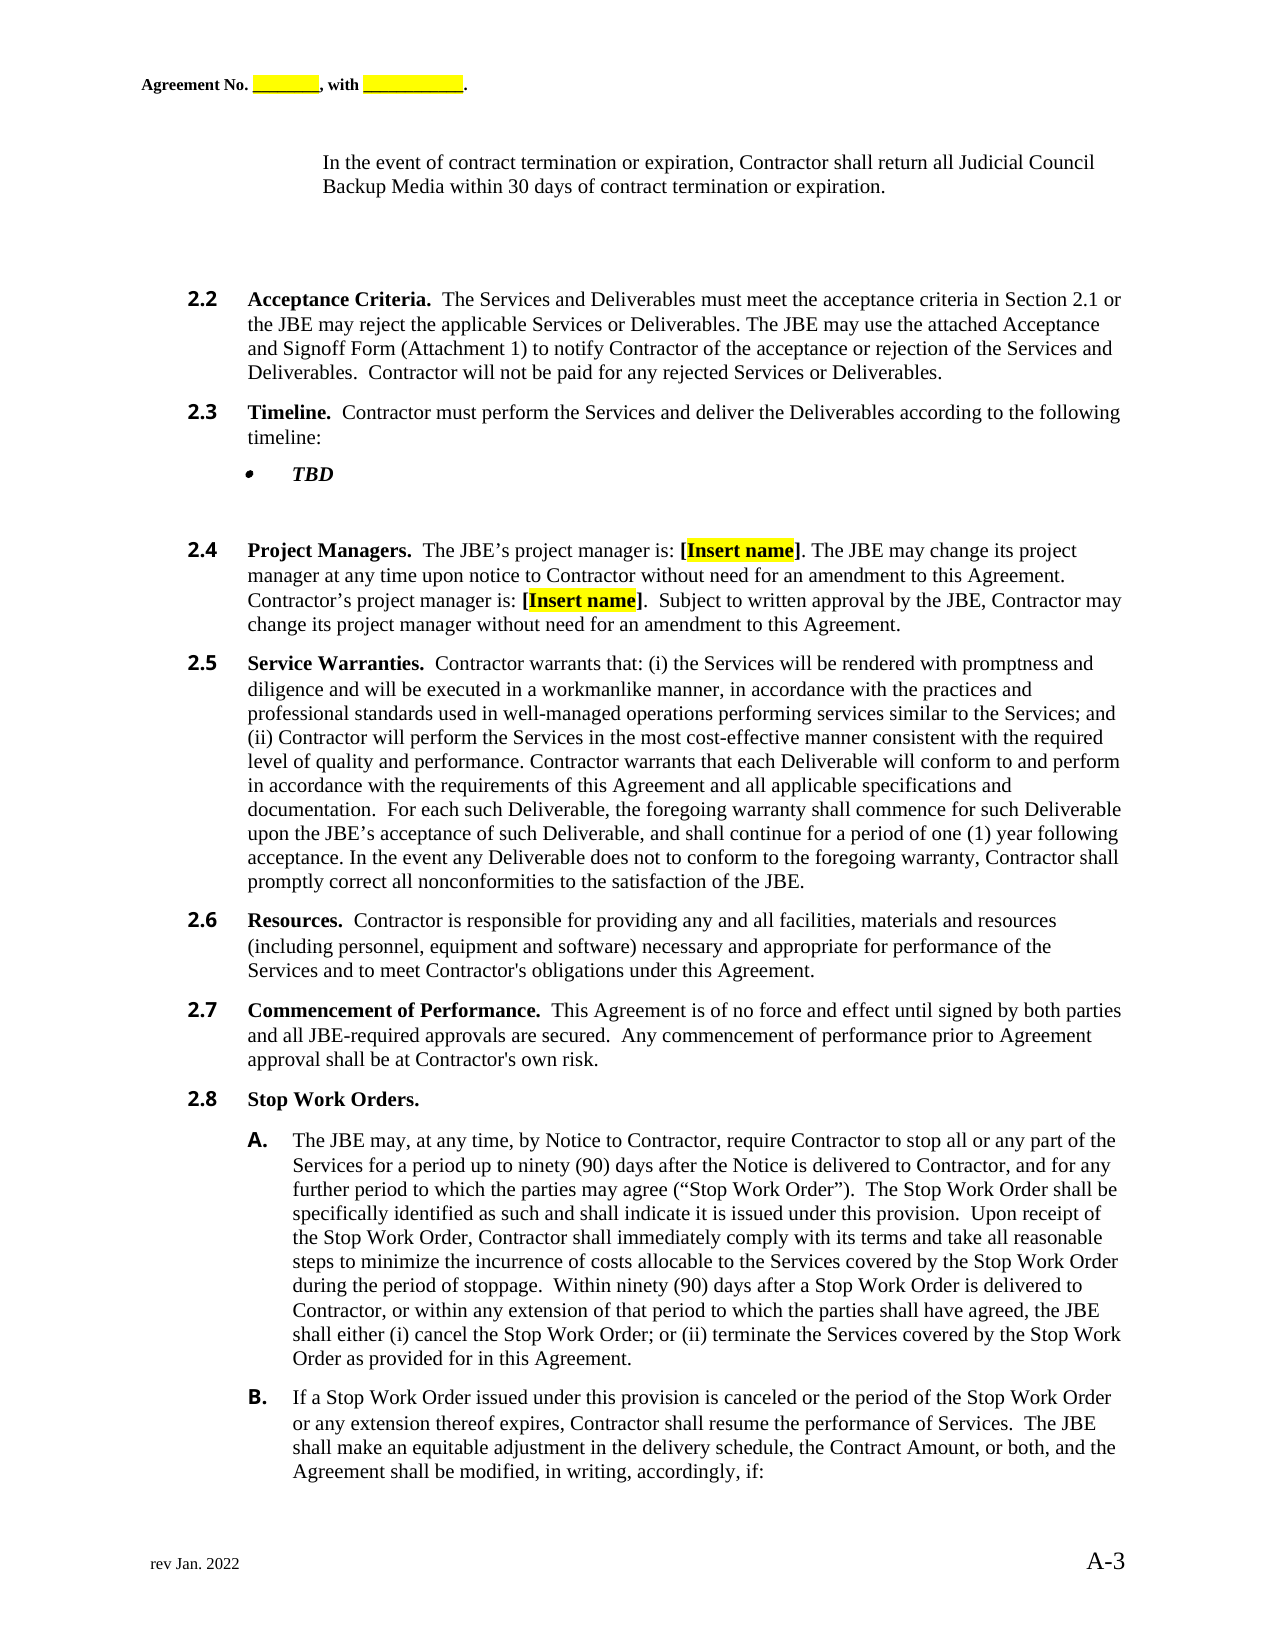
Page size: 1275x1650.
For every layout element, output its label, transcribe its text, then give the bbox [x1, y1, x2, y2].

list Timeline. Contractor must perform the Services and deliver the Deliverables according to the following timeline: [187, 397, 1125, 449]
list Resources. Contractor is responsible for providing any and all facilities, materials and resources (including personnel, equipment and software) necessary and appropriate for performance of the Services and to meet Contractor's obligations under this Agreement. [187, 906, 1125, 982]
list Service Warranties. Contractor warrants that: (i) the Services will be rendered with promptness and diligence and will be executed in a workmanlike manner, in accordance with the practices and professional standards used in well-managed operations performing services similar to the Services; and (ii) Contractor will perform the Services in the most cost-effective manner consistent with the required level of quality and performance. Contractor warrants that each Deliverable will conform to and perform in accordance with the requirements of this Agreement and all applicable specifications and documentation. For each such Deliverable, the foregoing warranty shall commence for such Deliverable upon the JBE’s acceptance of such Deliverable, and shall continue for a period of one (1) year following acceptance. In the event any Deliverable does not to conform to the foregoing warranty, Contractor shall promptly correct all nonconformities to the satisfaction of the JBE. [187, 648, 1125, 893]
list If a Stop Work Order issued under this provision is canceled or the period of the Stop Work Order or any extension thereof expires, Contractor shall resume the performance of Services. The JBE shall make an equitable adjustment in the delivery schedule, the Contract Amount, or both, and the Agreement shall be modified, in writing, accordingly, if: [247, 1382, 1125, 1483]
list In the event of contract termination or expiration, Contractor shall return all Judicial Council Backup Media within 30 days of contract termination or expiration. [322, 150, 1125, 198]
list Acceptance Criteria. The Services and Deliverables must meet the acceptance criteria in Section 2.1 or the JBE may reject the applicable Services or Deliverables. The JBE may use the attached Acceptance and Signoff Form (Attachment 1) to notify Contractor of the acceptance or rejection of the Services and Deliverables. Contractor will not be paid for any rejected Services or Deliverables. [187, 284, 1125, 384]
list Stop Work Orders. [187, 1084, 1125, 1112]
list The JBE may, at any time, by Notice to Contractor, require Contractor to stop all or any part of the Services for a period up to ninety (90) days after the Notice is delivered to Contractor, and for any further period to which the parties may agree (“Stop Work Order”). The Stop Work Order shall be specifically identified as such and shall indicate it is issued under this provision. Upon receipt of the Stop Work Order, Contractor shall immediately comply with its terms and take all reasonable steps to minimize the incurrence of costs allocable to the Services covered by the Stop Work Order during the period of stoppage. Within ninety (90) days after a Stop Work Order is delivered to Contractor, or within any extension of that period to which the parties shall have agreed, the JBE shall either (i) cancel the Stop Work Order; or (ii) terminate the Services covered by the Stop Work Order as provided for in this Agreement. [247, 1125, 1125, 1370]
list Project Managers. The JBE’s project manager is: [Insert name]. The JBE may change its project manager at any time upon notice to Contractor without need for an amendment to this Agreement. Contractor’s project manager is: [Insert name]. Subject to written approval by the JBE, Contractor may change its project manager without need for an amendment to this Agreement. [187, 535, 1125, 636]
list Commencement of Performance. This Agreement is of no force and effect until signed by both parties and all JBE-required approvals are secured. Any commencement of performance prior to Agreement approval shall be at Contractor's own risk. [187, 995, 1125, 1071]
list TBD [244, 462, 1125, 486]
